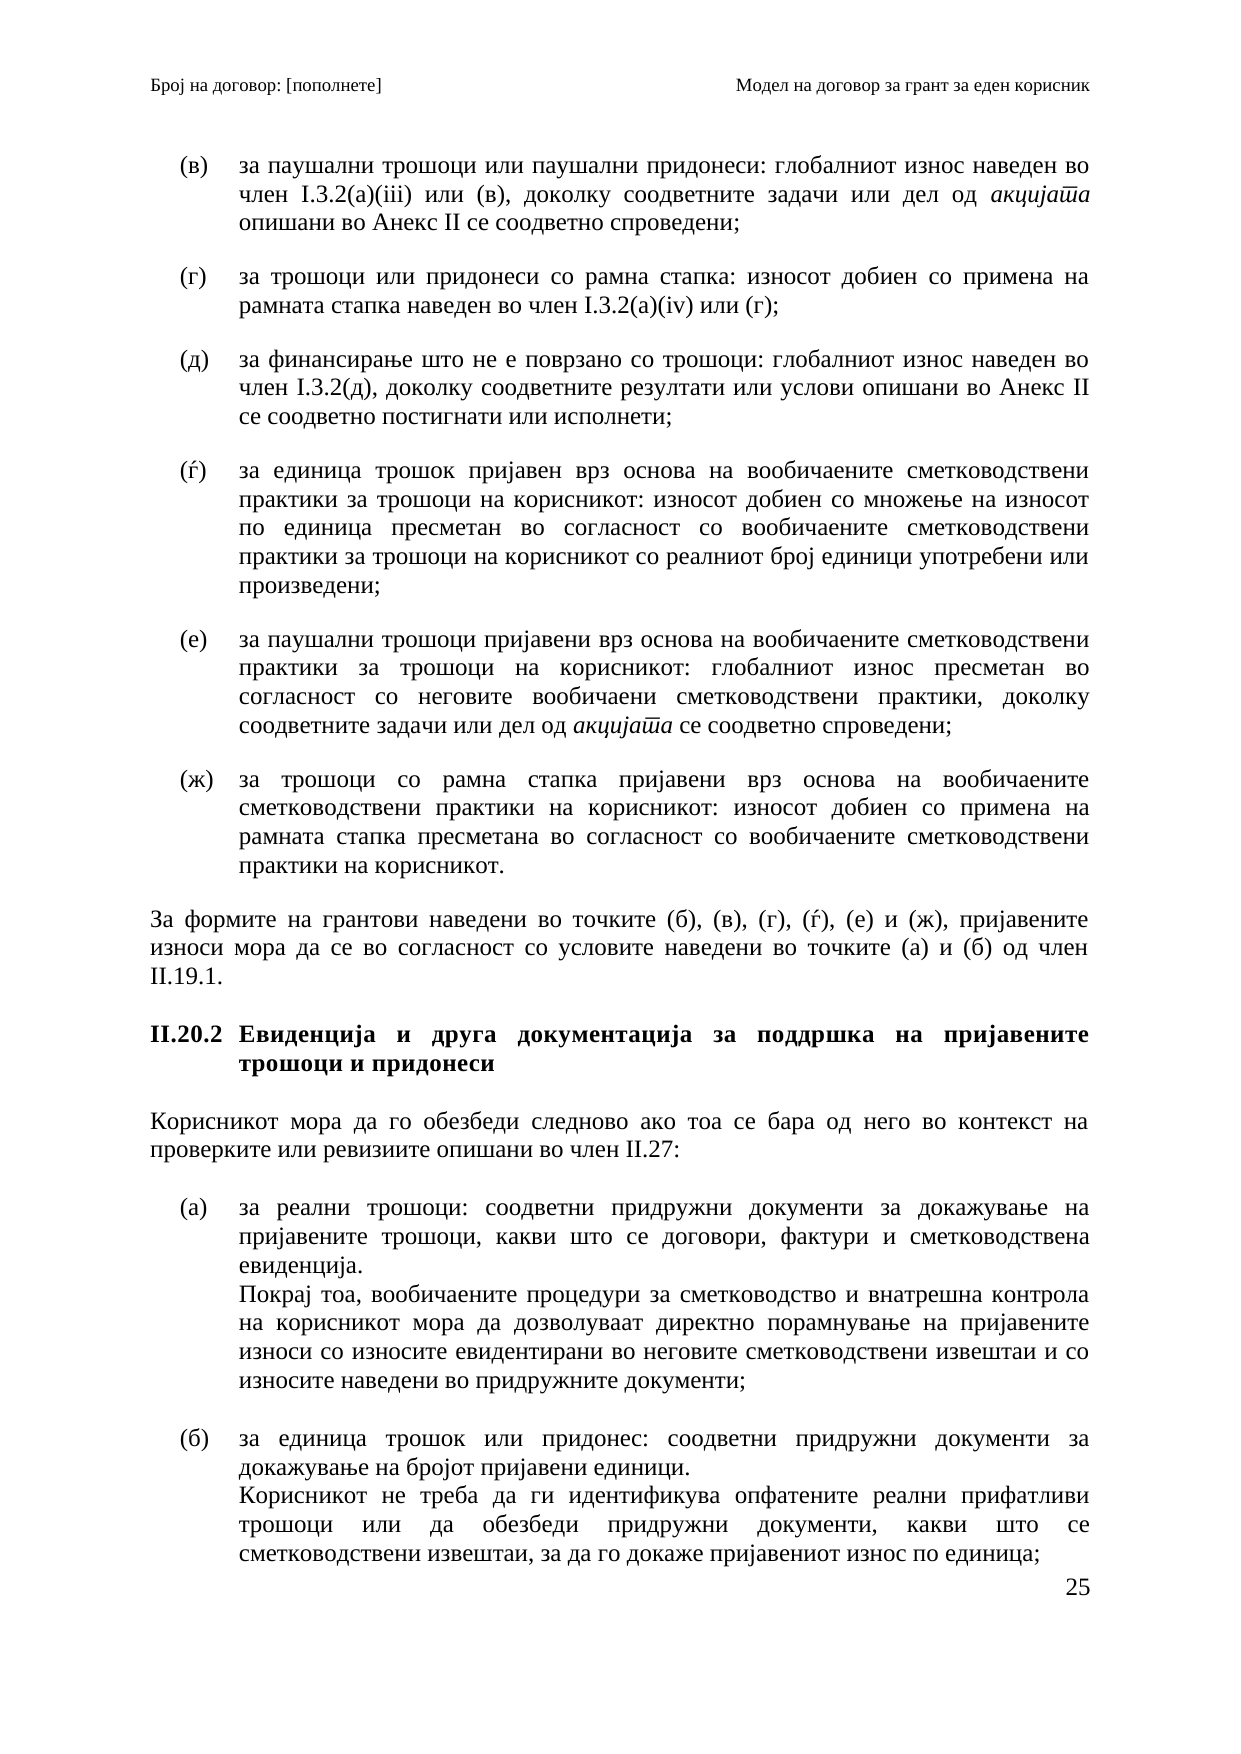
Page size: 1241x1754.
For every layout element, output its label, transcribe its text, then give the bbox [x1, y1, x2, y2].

text Корисникот не треба да ги идентификува опфатените реални прифатливи трошоци или да обезбеди придружни документи, какви што се сметководствени извештаи, за да го докаже пријавениот износ по единица; [239, 1480, 1090, 1567]
text (а) за реални трошоци: соодветни придружни документи за докажување на пријавените трошоци, какви што се договори, фактури и сметководствена евиденција. [179, 1192, 1090, 1279]
text (ѓ) за единица трошок пријавен врз основа на вообичаените сметководствени практики за трошоци на корисникот: износот добиен со множење на износот по единица пресметан во согласност со вообичаените сметководствени практики за трошоци на корисникот со реалниот број единици употребени или произведени; [179, 455, 1090, 599]
text Покрај тоа, вообичаените процедури за сметководство и внатрешна контрола на корисникот мора да дозволуваат директно порамнување на пријавените износи со износите евидентирани во неговите сметководствени извештаи и со износите наведени во придружните документи; [239, 1279, 1090, 1394]
subtitle II.20.2 Евиденција и друга документација за поддршка на пријавените трошоци и придонеси [150, 1019, 1090, 1077]
text (д) за финансирање што не е поврзано со трошоци: глобалниот износ наведен во член I.3.2(д), доколку соодветните резултати или услови опишани во Анекс II се соодветно постигнати или исполнети; [179, 344, 1090, 430]
text За формите на грантови наведени во точките (б), (в), (г), (ѓ), (е) и (ж), пријавените износи мора да се во согласност со условите наведени во точките (а) и (б) од член II.19.1. [150, 904, 1090, 990]
text (г) за трошоци или придонеси со рамна стапка: износот добиен со примена на рамната стапка наведен во член I.3.2(а)(iv) или (г); [179, 261, 1090, 319]
text (б) за единица трошок или придонес: соодветни придружни документи за докажување на бројот пријавени единици. [179, 1423, 1090, 1480]
text (е) за паушални трошоци пријавени врз основа на вообичаените сметководствени практики за трошоци на корисникот: глобалниот износ пресметан во согласност со неговите вообичаени сметководствени практики, доколку соодветните задачи или дел од акцијата се соодветно спроведени; [179, 624, 1090, 739]
text Корисникот мора да го обезбеди следново ако тоа се бара од него во контекст на проверките или ревизиите опишани во член II.27: [150, 1106, 1090, 1163]
text (ж) за трошоци со рамна стапка пријавени врз основа на вообичаените сметководствени практики на корисникот: износот добиен со примена на рамната стапка пресметана во согласност со вообичаените сметководствени практики на корисникот. [179, 764, 1090, 879]
text (в) за паушални трошоци или паушални придонеси: глобалниот износ наведен во член I.3.2(а)(iii) или (в), доколку соодветните задачи или дел од акцијата опишани во Анекс II се соодветно спроведени; [179, 150, 1090, 236]
